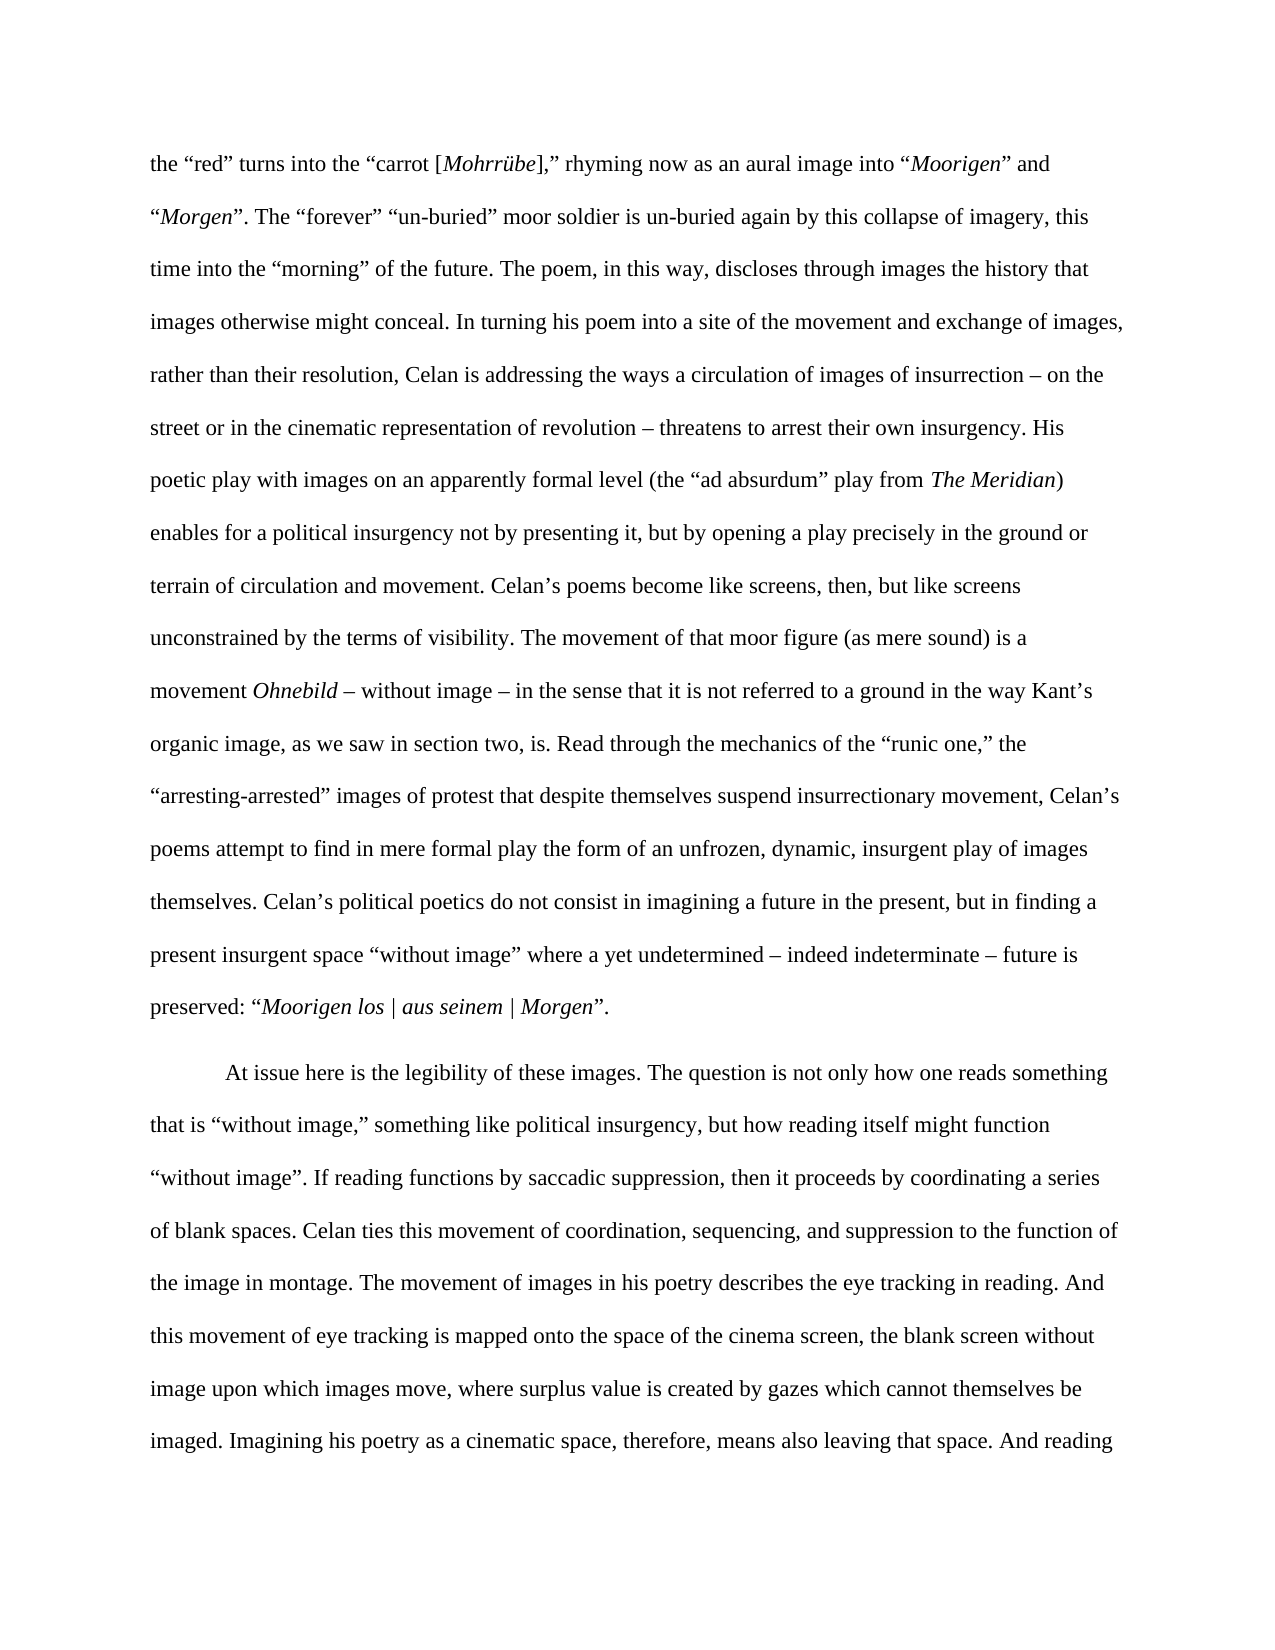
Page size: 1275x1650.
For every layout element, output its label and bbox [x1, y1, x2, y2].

text [150, 1058, 1125, 1454]
text [150, 150, 1125, 1020]
